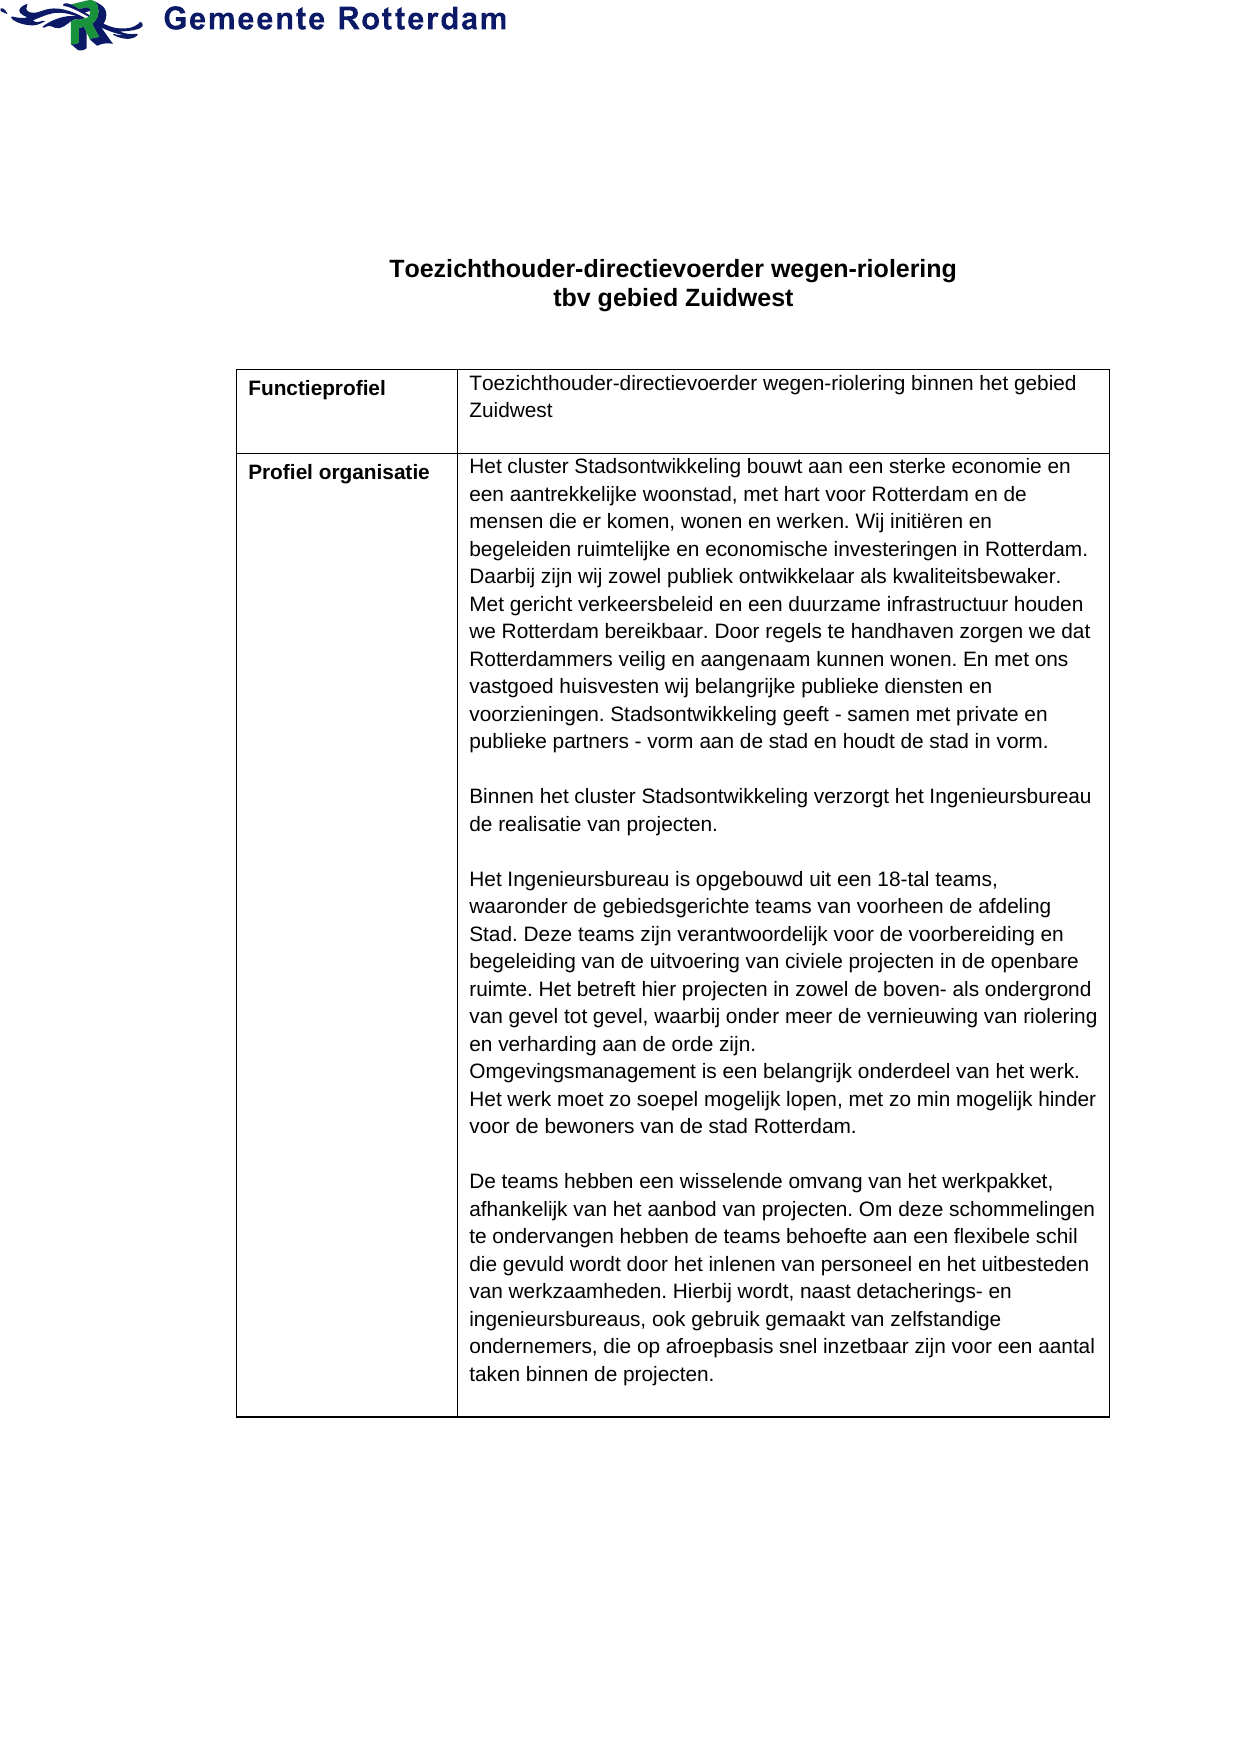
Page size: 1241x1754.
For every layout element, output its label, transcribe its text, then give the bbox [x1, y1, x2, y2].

text Toezichthouder-directievoerder wegen-riolering [236, 254, 1110, 283]
table_header Toezichthouder-directievoerder wegen-riolering binnen het gebied Zuidwest [458, 370, 1109, 453]
text tbv gebied Zuidwest [236, 283, 1110, 312]
table_header Functieprofiel [237, 370, 457, 453]
table_cell Het cluster Stadsontwikkeling bouwt aan een sterke economie en een aantrekkelijke woonstad, met hart voor Rotterdam en de mensen die er komen, wonen en werken. Wij initiëren en begeleiden ruimtelijke en economische investeringen in Rotterdam. Daarbij zijn wij zowel publiek ontwikkelaar als kwaliteitsbewaker. Met gericht verkeersbeleid en een duurzame infrastructuur houden we Rotterdam bereikbaar. Door regels te handhaven zorgen we dat Rotterdammers veilig en aangenaam kunnen wonen. En met ons vastgoed huisvesten wij belangrijke publieke diensten en voorzieningen. Stadsontwikkeling geeft - samen met private en publieke partners - vorm aan de stad en houdt de stad in vorm. Binnen het cluster Stadsontwikkeling verzorgt het Ingenieursbureau de realisatie van projecten. Het Ingenieursbureau is opgebouwd uit een 18-tal teams, waaronder de gebiedsgerichte teams van voorheen de afdeling Stad. Deze teams zijn verantwoordelijk voor de voorbereiding en begeleiding van de uitvoering van civiele projecten in de openbare ruimte. Het betreft hier projecten in zowel de boven- als ondergrond van gevel tot gevel, waarbij onder meer de vernieuwing van riolering en verharding aan de orde zijn. Omgevingsmanagement is een belangrijk onderdeel van het werk. Het werk moet zo soepel mogelijk lopen, met zo min mogelijk hinder voor de bewoners van de stad Rotterdam. De teams hebben een wisselende omvang van het werkpakket, afhankelijk van het aanbod van projecten. Om deze schommelingen te ondervangen hebben de teams behoefte aan een flexibele schil die gevuld wordt door het inlenen van personeel en het uitbesteden van werkzaamheden. Hierbij wordt, naast detacherings- en ingenieursbureaus, ook gebruik gemaakt van zelfstandige ondernemers, die op afroepbasis snel inzetbaar zijn voor een aantal taken binnen de projecten. [458, 454, 1109, 1416]
table_cell Profiel organisatie [237, 454, 457, 1416]
